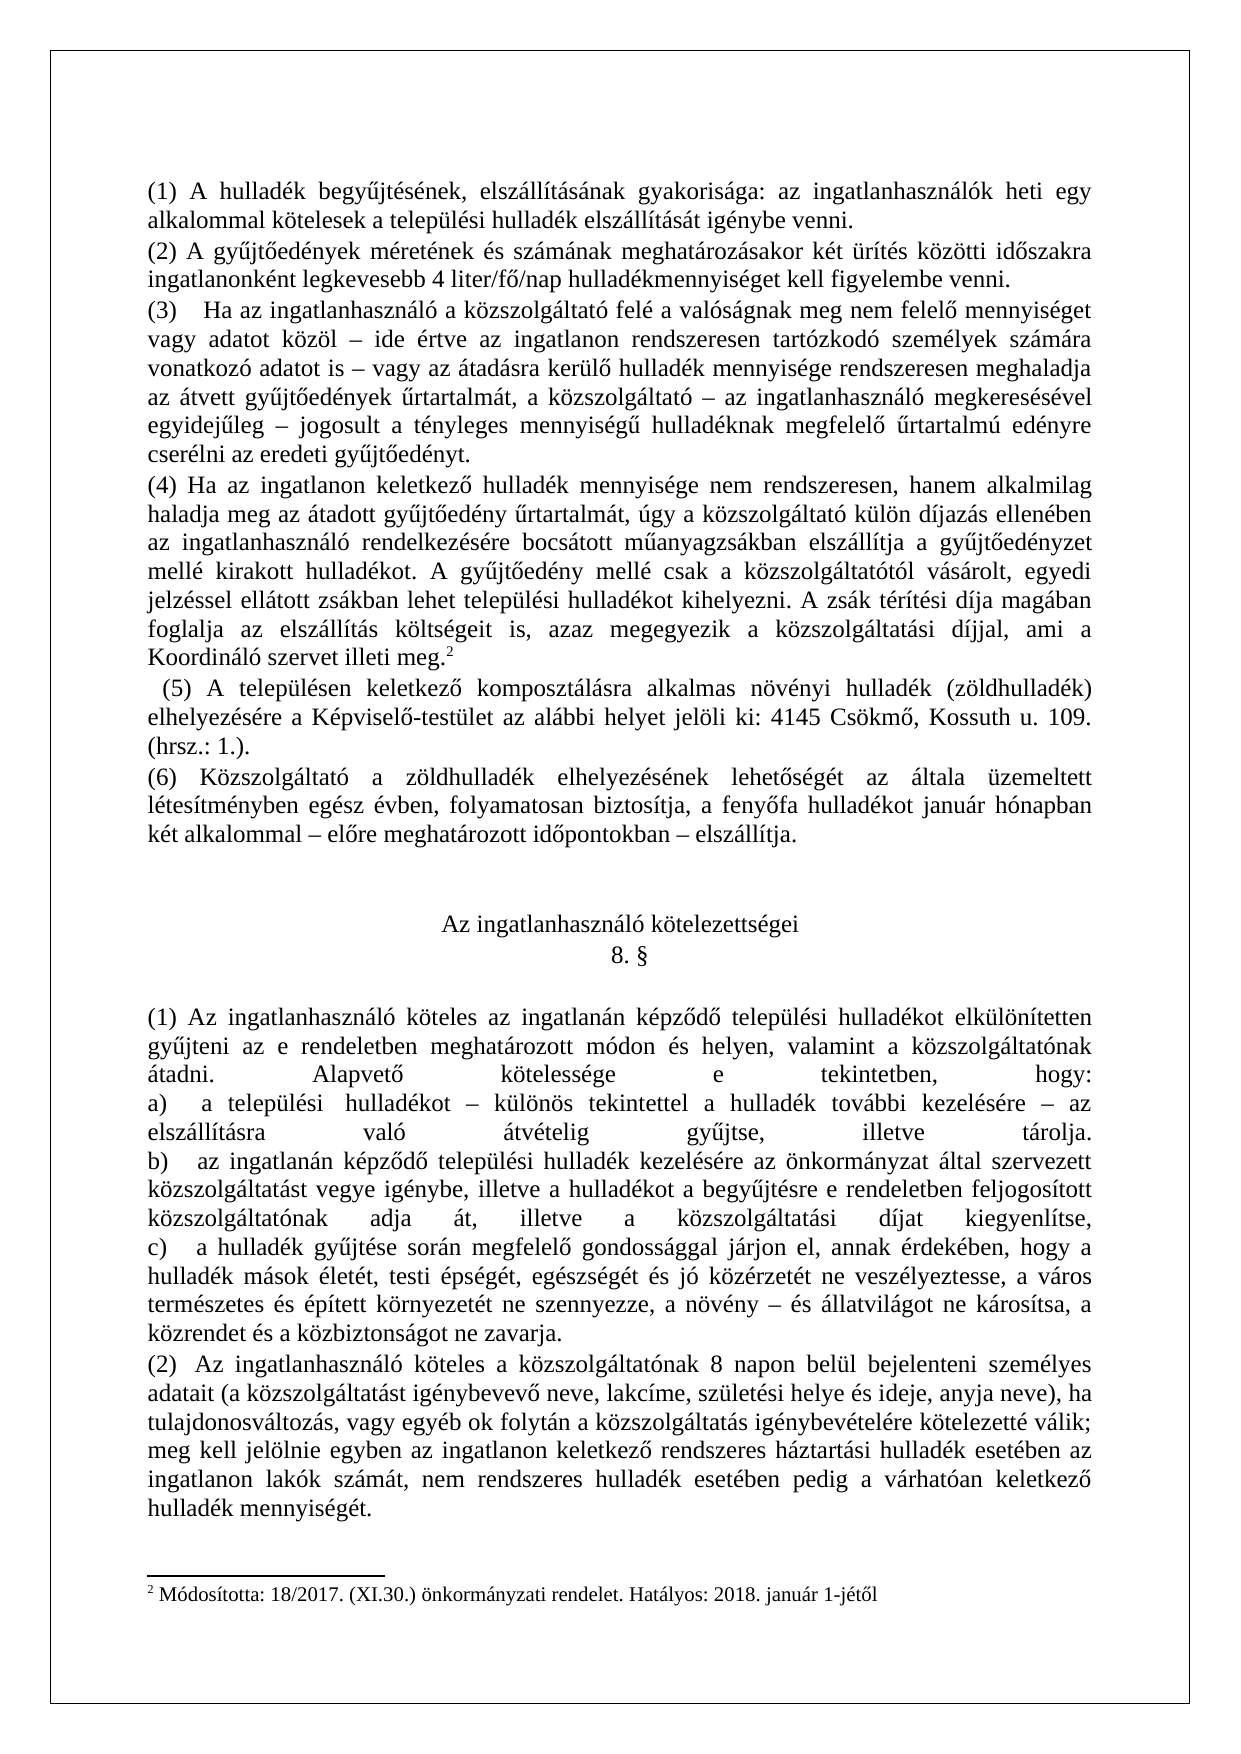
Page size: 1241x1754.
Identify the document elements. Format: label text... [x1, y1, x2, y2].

text (2) Az ingatlanhasználó köteles a közszolgáltatónak 8 napon belül bejelenteni személyes adatait (a közszolgáltatást igénybevevő neve, lakcíme, születési helye és ideje, anyja neve), ha tulajdonosváltozás, vagy egyéb ok folytán a közszolgáltatás igénybevételére kötelezetté válik; meg kell jelölnie egyben az ingatlanon keletkező rendszeres háztartási hulladék esetében az ingatlanon lakók számát, nem rendszeres hulladék esetében pedig a várhatóan keletkező hulladék mennyiségét. [147, 1349, 1093, 1522]
text (2) A gyűjtőedények méretének és számának meghatározásakor két ürítés közötti időszakra ingatlanonként legkevesebb 4 liter/fő/nap hulladékmennyiséget kell figyelembe venni. [147, 236, 1093, 293]
text (6) Közszolgáltató a zöldhulladék elhelyezésének lehetőségét az általa üzemeltett létesítményben egész évben, folyamatosan biztosítja, a fenyőfa hulladékot január hónapban két alkalommal – előre meghatározott időpontokban – elszállítja. [147, 762, 1093, 848]
text (1) Az ingatlanhasználó köteles az ingatlanán képződő települési hulladékot elkülönítetten gyűjteni az e rendeletben meghatározott módon és helyen, valamint a közszolgáltatónak átadni. Alapvető kötelessége e tekintetben, hogy: a) a települési hulladékot – különös tekintettel a hulladék további kezelésére – az elszállításra való átvételig gyűjtse, illetve tárolja. b) az ingatlanán képződő települési hulladék kezelésére az önkormányzat által szervezett közszolgáltatást vegye igénybe, illetve a hulladékot a begyűjtésre e rendeletben feljogosított közszolgáltatónak adja át, illetve a közszolgáltatási díjat kiegyenlítse, c) a hulladék gyűjtése során megfelelő gondossággal járjon el, annak érdekében, hogy a hulladék mások életét, testi épségét, egészségét és jó közérzetét ne veszélyeztesse, a város természetes és épített környezetét ne szennyezze, a növény – és állatvilágot ne károsítsa, a közrendet és a közbiztonságot ne zavarja. [147, 1002, 1093, 1347]
text (3) Ha az ingatlanhasználó a közszolgáltató felé a valóságnak meg nem felelő mennyiséget vagy adatot közöl – ide értve az ingatlanon rendszeresen tartózkodó személyek számára vonatkozó adatot is – vagy az átadásra kerülő hulladék mennyisége rendszeresen meghaladja az átvett gyűjtőedények űrtartalmát, a közszolgáltató – az ingatlanhasználó megkeresésével egyidejűleg – jogosult a tényleges mennyiségű hulladéknak megfelelő űrtartalmú edényre cserélni az eredeti gyűjtőedényt. [147, 295, 1093, 468]
text (5) A településen keletkező komposztálásra alkalmas növényi hulladék (zöldhulladék) elhelyezésére a Képviselő-testület az alábbi helyet jelöli ki: 4145 Csökmő, Kossuth u. 109. (hrsz.: 1.). [147, 673, 1093, 759]
text Az ingatlanhasználó kötelezettségei [147, 881, 1093, 938]
text (1) A hulladék begyűjtésének, elszállításának gyakorisága: az ingatlanhasználók heti egy alkalommal kötelesek a települési hulladék elszállítását igénybe venni. [147, 147, 1093, 234]
text 8. § [147, 940, 1093, 969]
text (4) Ha az ingatlanon keletkező hulladék mennyisége nem rendszeresen, hanem alkalmilag haladja meg az átadott gyűjtőedény űrtartalmát, úgy a közszolgáltató külön díjazás ellenében az ingatlanhasználó rendelkezésére bocsátott műanyagzsákban elszállítja a gyűjtőedényzet mellé kirakott hulladékot. A gyűjtőedény mellé csak a közszolgáltatótól vásárolt, egyedi jelzéssel ellátott zsákban lehet települési hulladékot kihelyezni. A zsák térítési díja magában foglalja az elszállítás költségeit is, azaz megegyezik a közszolgáltatási díjjal, ami a Koordináló szervet illeti meg. [147, 470, 1093, 671]
